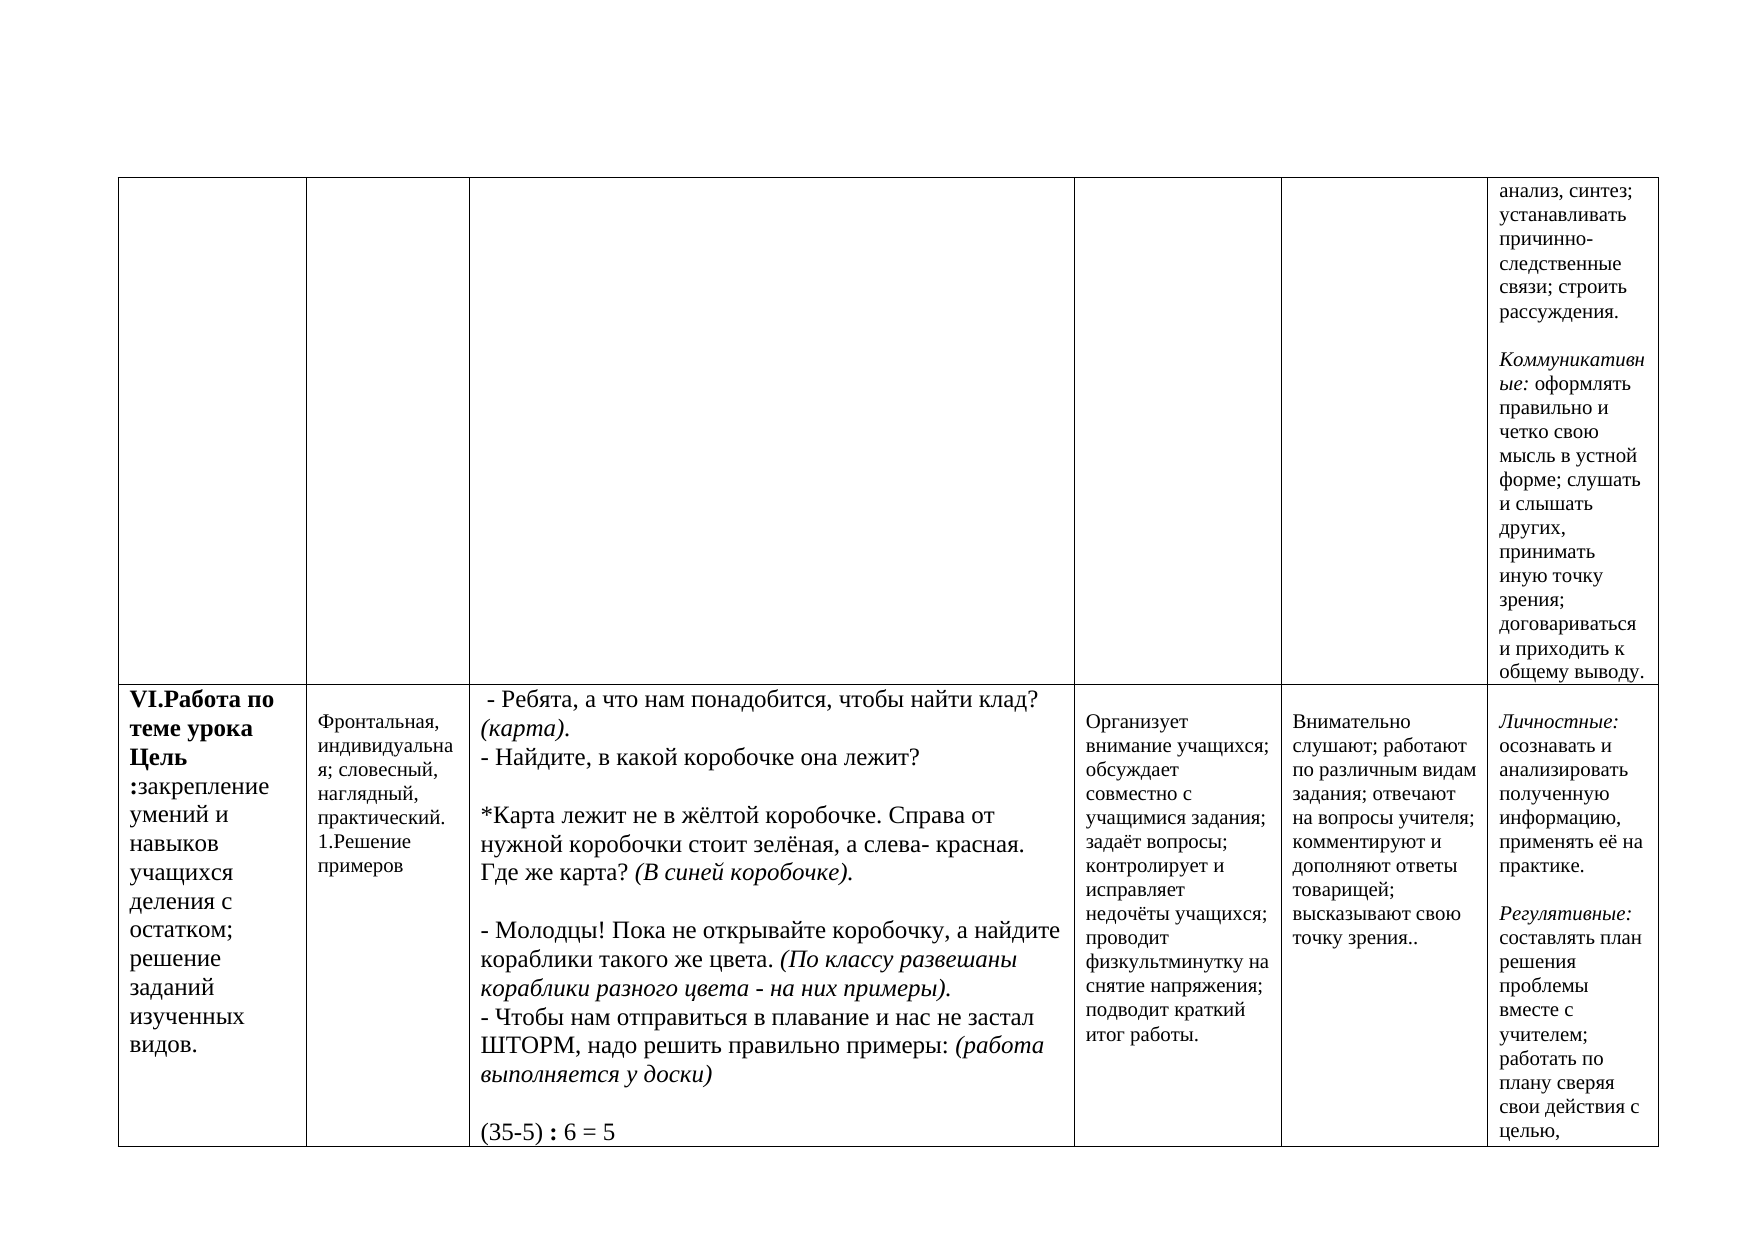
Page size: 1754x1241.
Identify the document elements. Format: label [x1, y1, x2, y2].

table_cell [1282, 178, 1487, 683]
table_cell [1075, 685, 1281, 1146]
table_cell [119, 178, 306, 683]
table_cell [1488, 685, 1658, 1146]
table_cell [1488, 178, 1658, 683]
table_cell [307, 685, 469, 1146]
table_cell [470, 685, 1074, 1146]
table_cell [307, 178, 469, 683]
table_cell [470, 178, 1074, 683]
table_cell [1282, 685, 1487, 1146]
table_cell [119, 685, 306, 1146]
table_cell [1075, 178, 1281, 683]
